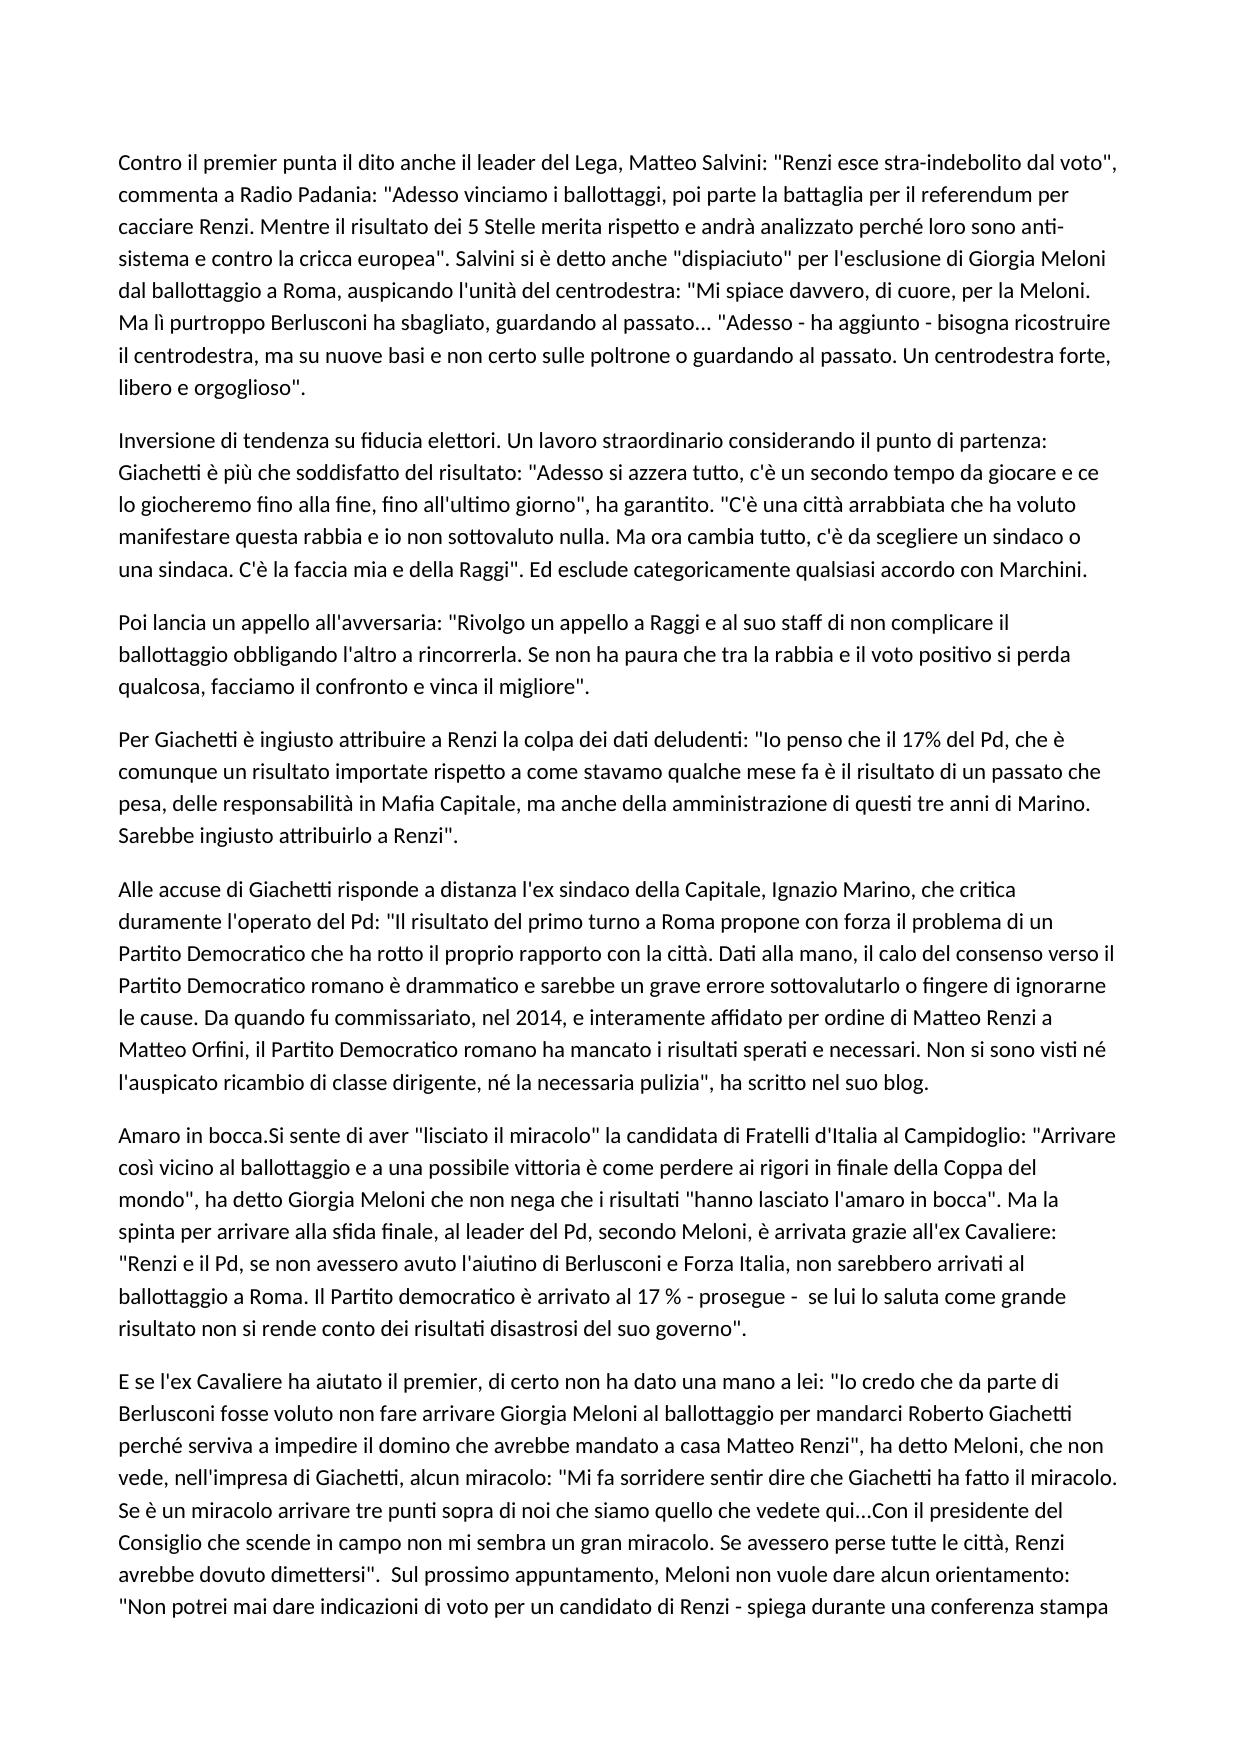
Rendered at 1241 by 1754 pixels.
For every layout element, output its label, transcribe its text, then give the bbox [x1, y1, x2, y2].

text Inversione di tendenza su fiducia elettori. Un lavoro straordinario considerando il punto di partenza: Giachetti è più che soddisfatto del risultato: "Adesso si azzera tutto, c'è un secondo tempo da giocare e ce lo giocheremo fino alla fine, fino all'ultimo giorno", ha garantito. "C'è una città arrabbiata che ha voluto manifestare questa rabbia e io non sottovaluto nulla. Ma ora cambia tutto, c'è da scegliere un sindaco o una sindaca. C'è la faccia mia e della Raggi". Ed esclude categoricamente qualsiasi accordo con Marchini. [118, 426, 1122, 583]
text Per Giachetti è ingiusto attribuire a Renzi la colpa dei dati deludenti: "Io penso che il 17% del Pd, che è comunque un risultato importate rispetto a come stavamo qualche mese fa è il risultato di un passato che pesa, delle responsabilità in Mafia Capitale, ma anche della amministrazione di questi tre anni di Marino. Sarebbe ingiusto attribuirlo a Renzi". [118, 725, 1122, 850]
text Amaro in bocca.Si sente di aver "lisciato il miracolo" la candidata di Fratelli d'Italia al Campidoglio: "Arrivare così vicino al ballottaggio e a una possibile vittoria è come perdere ai rigori in finale della Coppa del mondo", ha detto Giorgia Meloni che non nega che i risultati "hanno lasciato l'amaro in bocca". Ma la spinta per arrivare alla sfida finale, al leader del Pd, secondo Meloni, è arrivata grazie all'ex Cavaliere: "Renzi e il Pd, se non avessero avuto l'aiutino di Berlusconi e Forza Italia, non sarebbero arrivati al ballottaggio a Roma. Il Partito democratico è arrivato al 17 % - prosegue - se lui lo saluta come grande risultato non si rende conto dei risultati disastrosi del suo governo". [118, 1121, 1122, 1342]
text Alle accuse di Giachetti risponde a distanza l'ex sindaco della Capitale, Ignazio Marino, che critica duramente l'operato del Pd: "Il risultato del primo turno a Roma propone con forza il problema di un Partito Democratico che ha rotto il proprio rapporto con la città. Dati alla mano, il calo del consenso verso il Partito Democratico romano è drammatico e sarebbe un grave errore sottovalutarlo o fingere di ignorarne le cause. Da quando fu commissariato, nel 2014, e interamente affidato per ordine di Matteo Renzi a Matteo Orfini, il Partito Democratico romano ha mancato i risultati sperati e necessari. Non si sono visti né l'auspicato ricambio di classe dirigente, né la necessaria pulizia", ha scritto nel suo blog. [118, 875, 1122, 1096]
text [118, 1367, 1122, 1620]
text Poi lancia un appello all'avversaria: "Rivolgo un appello a Raggi e al suo staff di non complicare il ballottaggio obbligando l'altro a rincorrerla. Se non ha paura che tra la rabbia e il voto positivo si perda qualcosa, facciamo il confronto e vinca il migliore". [118, 608, 1122, 700]
text Contro il premier punta il dito anche il leader del Lega, Matteo Salvini: "Renzi esce stra-indebolito dal voto", commenta a Radio Padania: "Adesso vinciamo i ballottaggi, poi parte la battaglia per il referendum per cacciare Renzi. Mentre il risultato dei 5 Stelle merita rispetto e andrà analizzato perché loro sono anti-sistema e contro la cricca europea". Salvini si è detto anche "dispiaciuto" per l'esclusione di Giorgia Meloni dal ballottaggio a Roma, auspicando l'unità del centrodestra: "Mi spiace davvero, di cuore, per la Meloni. Ma lì purtroppo Berlusconi ha sbagliato, guardando al passato... "Adesso - ha aggiunto - bisogna ricostruire il centrodestra, ma su nuove basi e non certo sulle poltrone o guardando al passato. Un centrodestra forte, libero e orgoglioso". [118, 148, 1122, 401]
